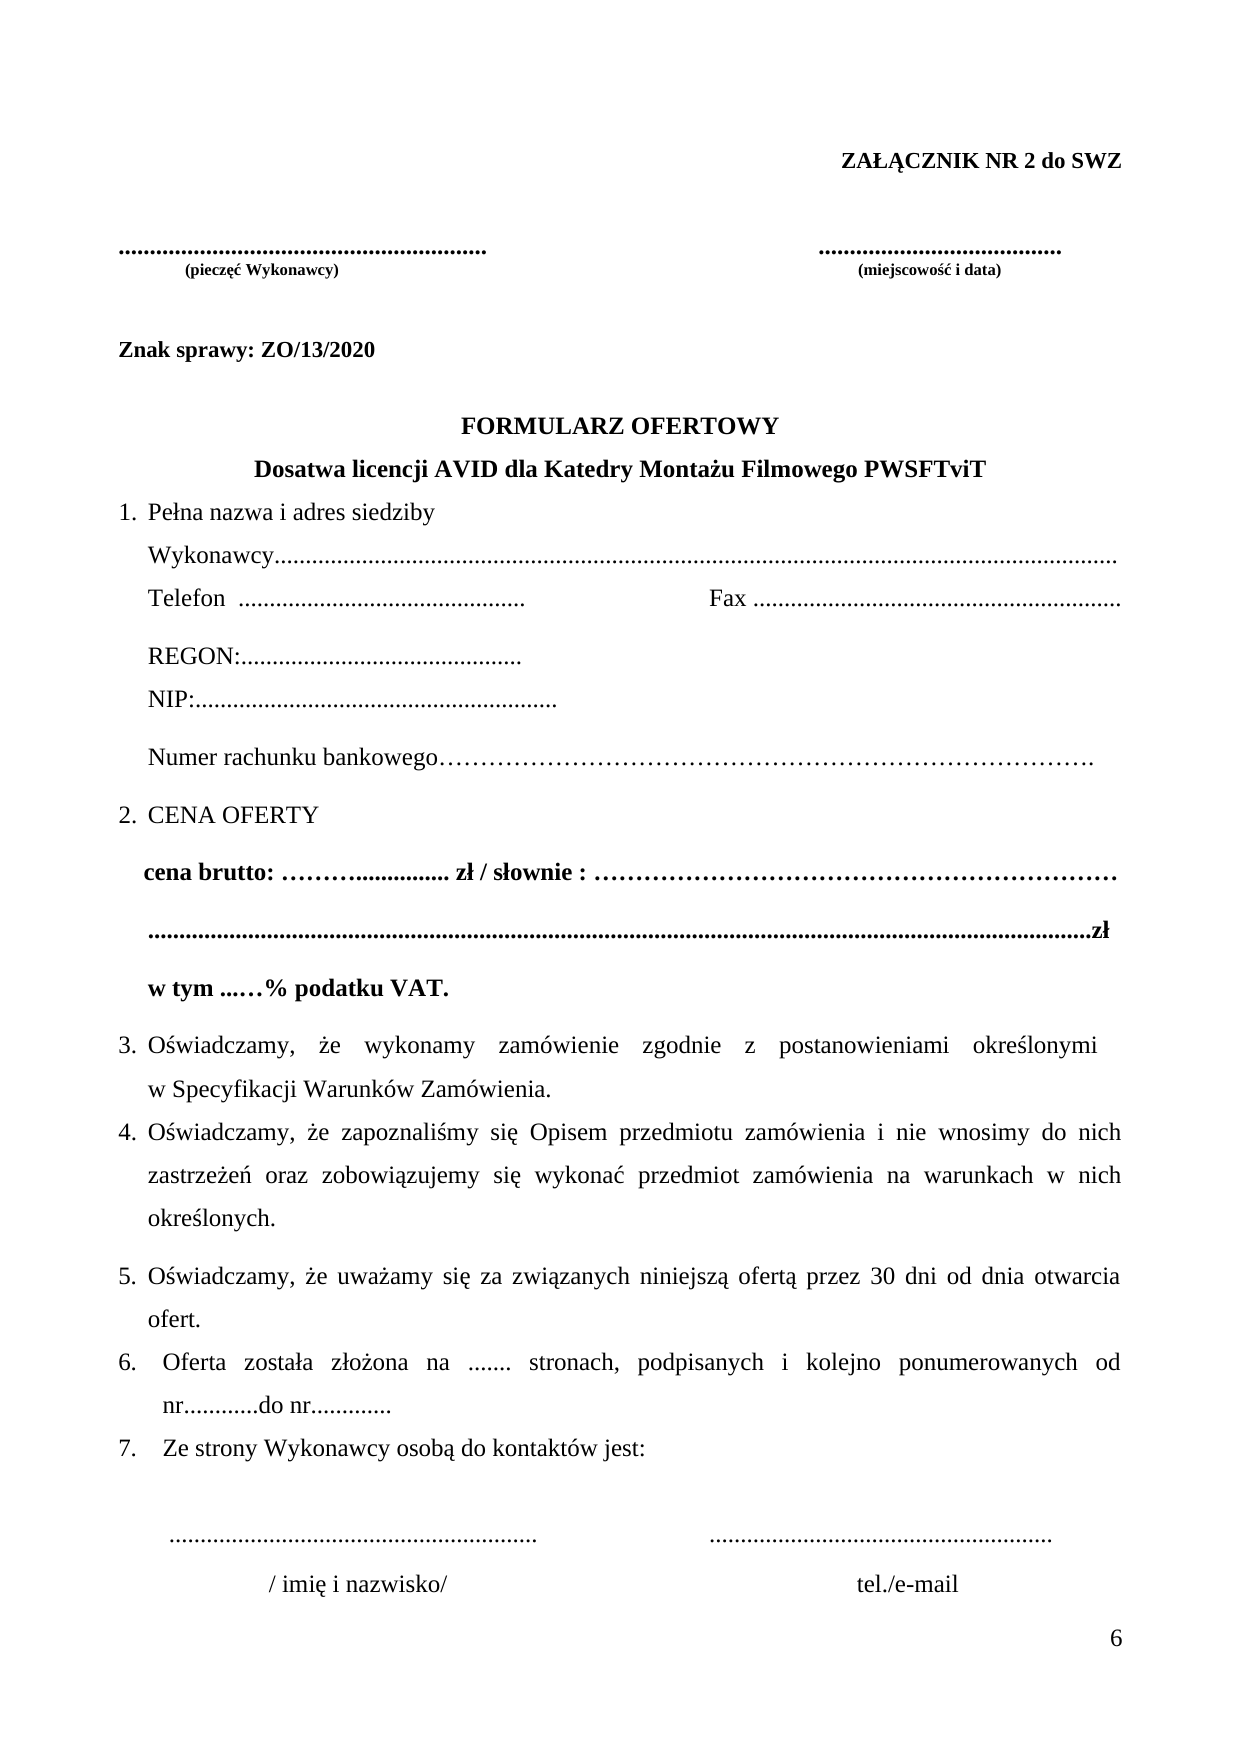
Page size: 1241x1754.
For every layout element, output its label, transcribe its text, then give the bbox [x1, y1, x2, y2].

text REGON:............................................. NIP:.......................................................... [148, 641, 1122, 713]
text Dosatwa licencji AVID dla Katedry Montażu Filmowego PWSFTviT [118, 454, 1122, 483]
text ........................................................... ....................................... [118, 231, 1122, 259]
list CENA OFERTY [118, 800, 1122, 828]
text w tym ...…% podatku VAT. [148, 973, 1122, 1002]
text ZAŁĄCZNIK NR 2 do SWZ [118, 147, 1122, 173]
text ........................................................... ....................................................... [162, 1519, 1122, 1548]
text Telefon .............................................. Fax ........................................................... [148, 583, 1122, 612]
text Numer rachunku bankowego……………………………………………………………………. [148, 742, 1122, 771]
list Oświadczamy, że zapoznaliśmy się Opisem przedmiotu zamówienia i nie wnosimy do nich zastrzeżeń oraz zobowiązujemy się wykonać przedmiot zamówienia na warunkach w nich określonych. [118, 1117, 1122, 1232]
text FORMULARZ OFERTOWY [118, 411, 1122, 440]
text Znak sprawy: ZO/13/2020 [118, 336, 1122, 362]
list Pełna nazwa i adres siedziby Wykonawcy....................................................................................................................................... [118, 497, 1122, 569]
text / imię i nazwisko/ tel./e-mail [162, 1569, 1122, 1597]
text .......................................................................................................................................................zł [148, 915, 1122, 944]
text (pieczęć Wykonawcy) (miejscowość i data) [118, 259, 1122, 279]
list Oferta została złożona na ....... stronach, podpisanych i kolejno ponumerowanych od nr............do nr............. [118, 1347, 1122, 1419]
list Ze strony Wykonawcy osobą do kontaktów jest: [118, 1433, 1122, 1462]
text cena brutto: ………............... zł / słownie : ……………………………………………………… [118, 857, 1122, 886]
list Oświadczamy, że uważamy się za związanych niniejszą ofertą przez 30 dni od dnia otwarcia ofert. [118, 1261, 1122, 1333]
list Oświadczamy, że wykonamy zamówienie zgodnie z postanowieniami określonymi w Specyfikacji Warunków Zamówienia. [118, 1031, 1122, 1102]
